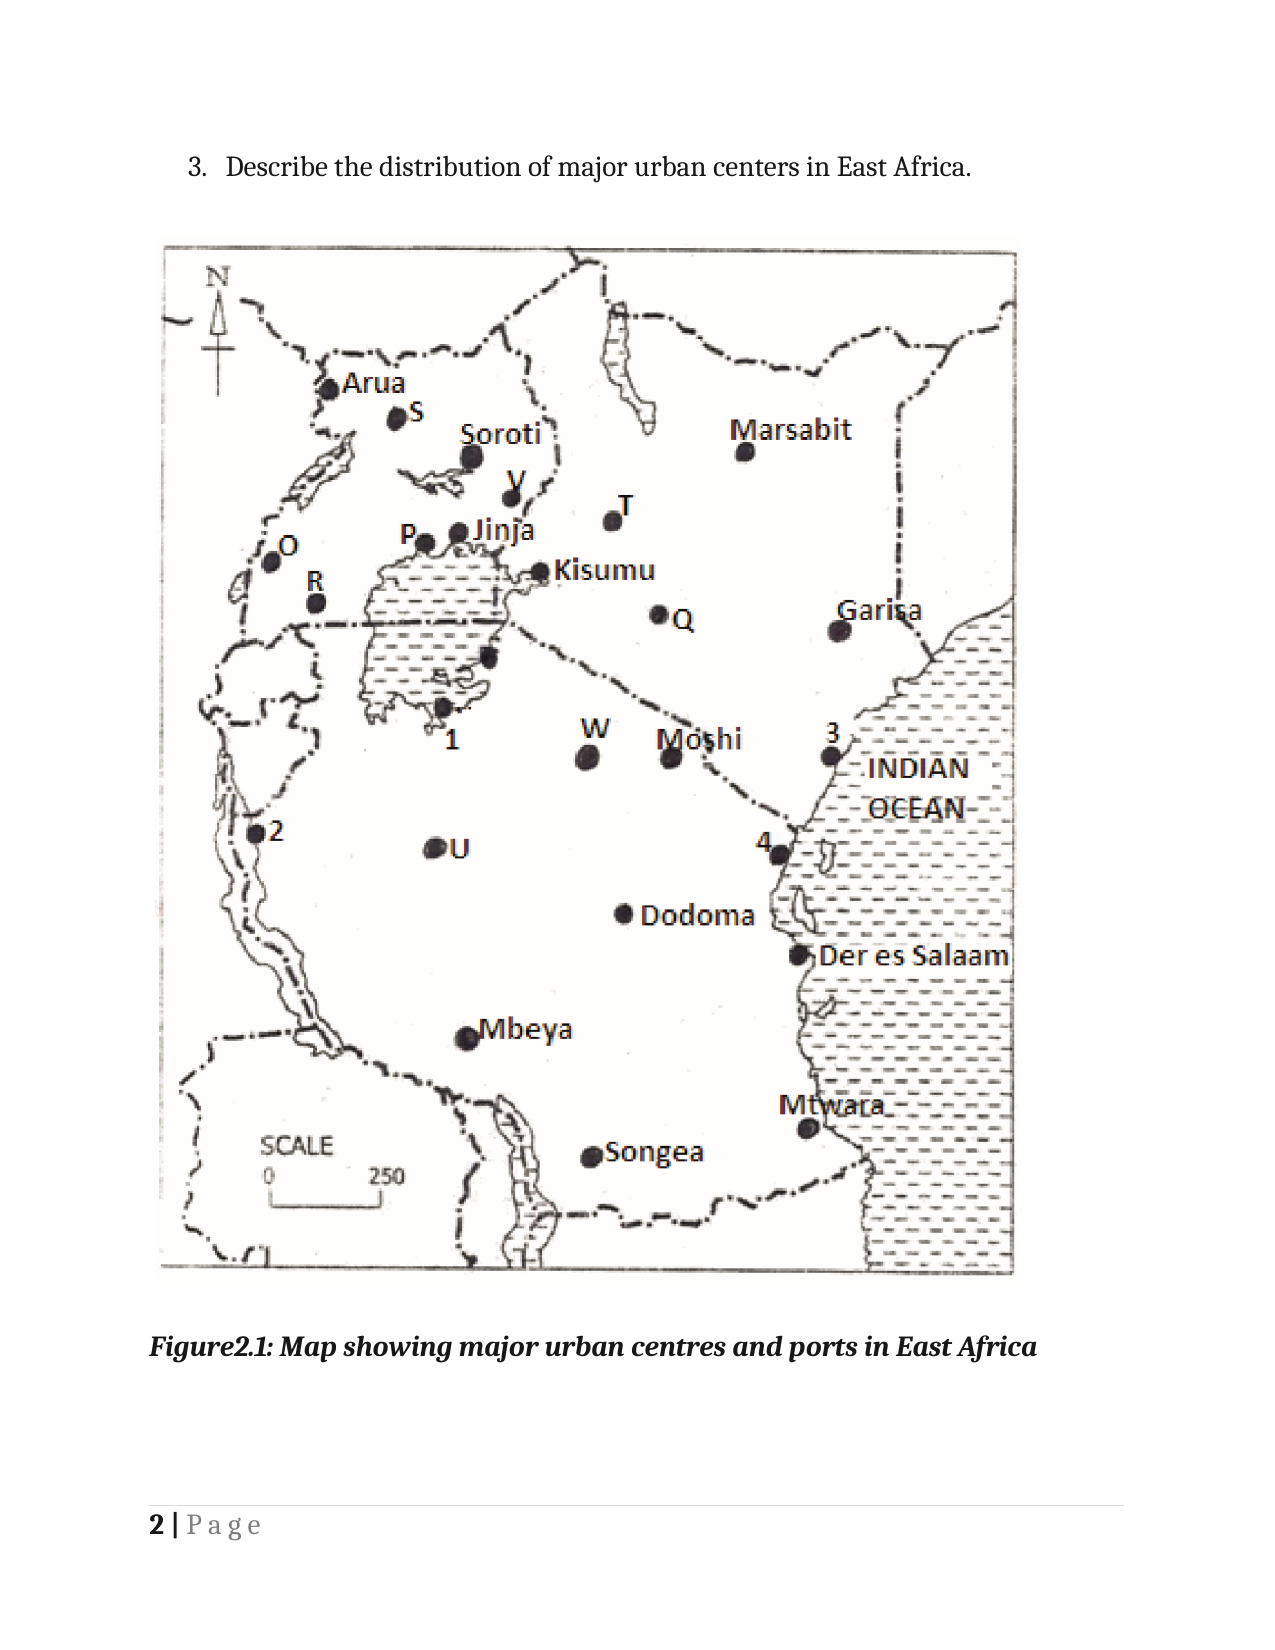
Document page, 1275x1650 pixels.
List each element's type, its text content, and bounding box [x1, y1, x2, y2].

text Figure2.1: Map showing major urban centres and ports in East Africa [149, 1330, 1126, 1364]
list Describe the distribution of major urban centers in East Africa. [188, 150, 1124, 183]
picture [154, 235, 1023, 1286]
